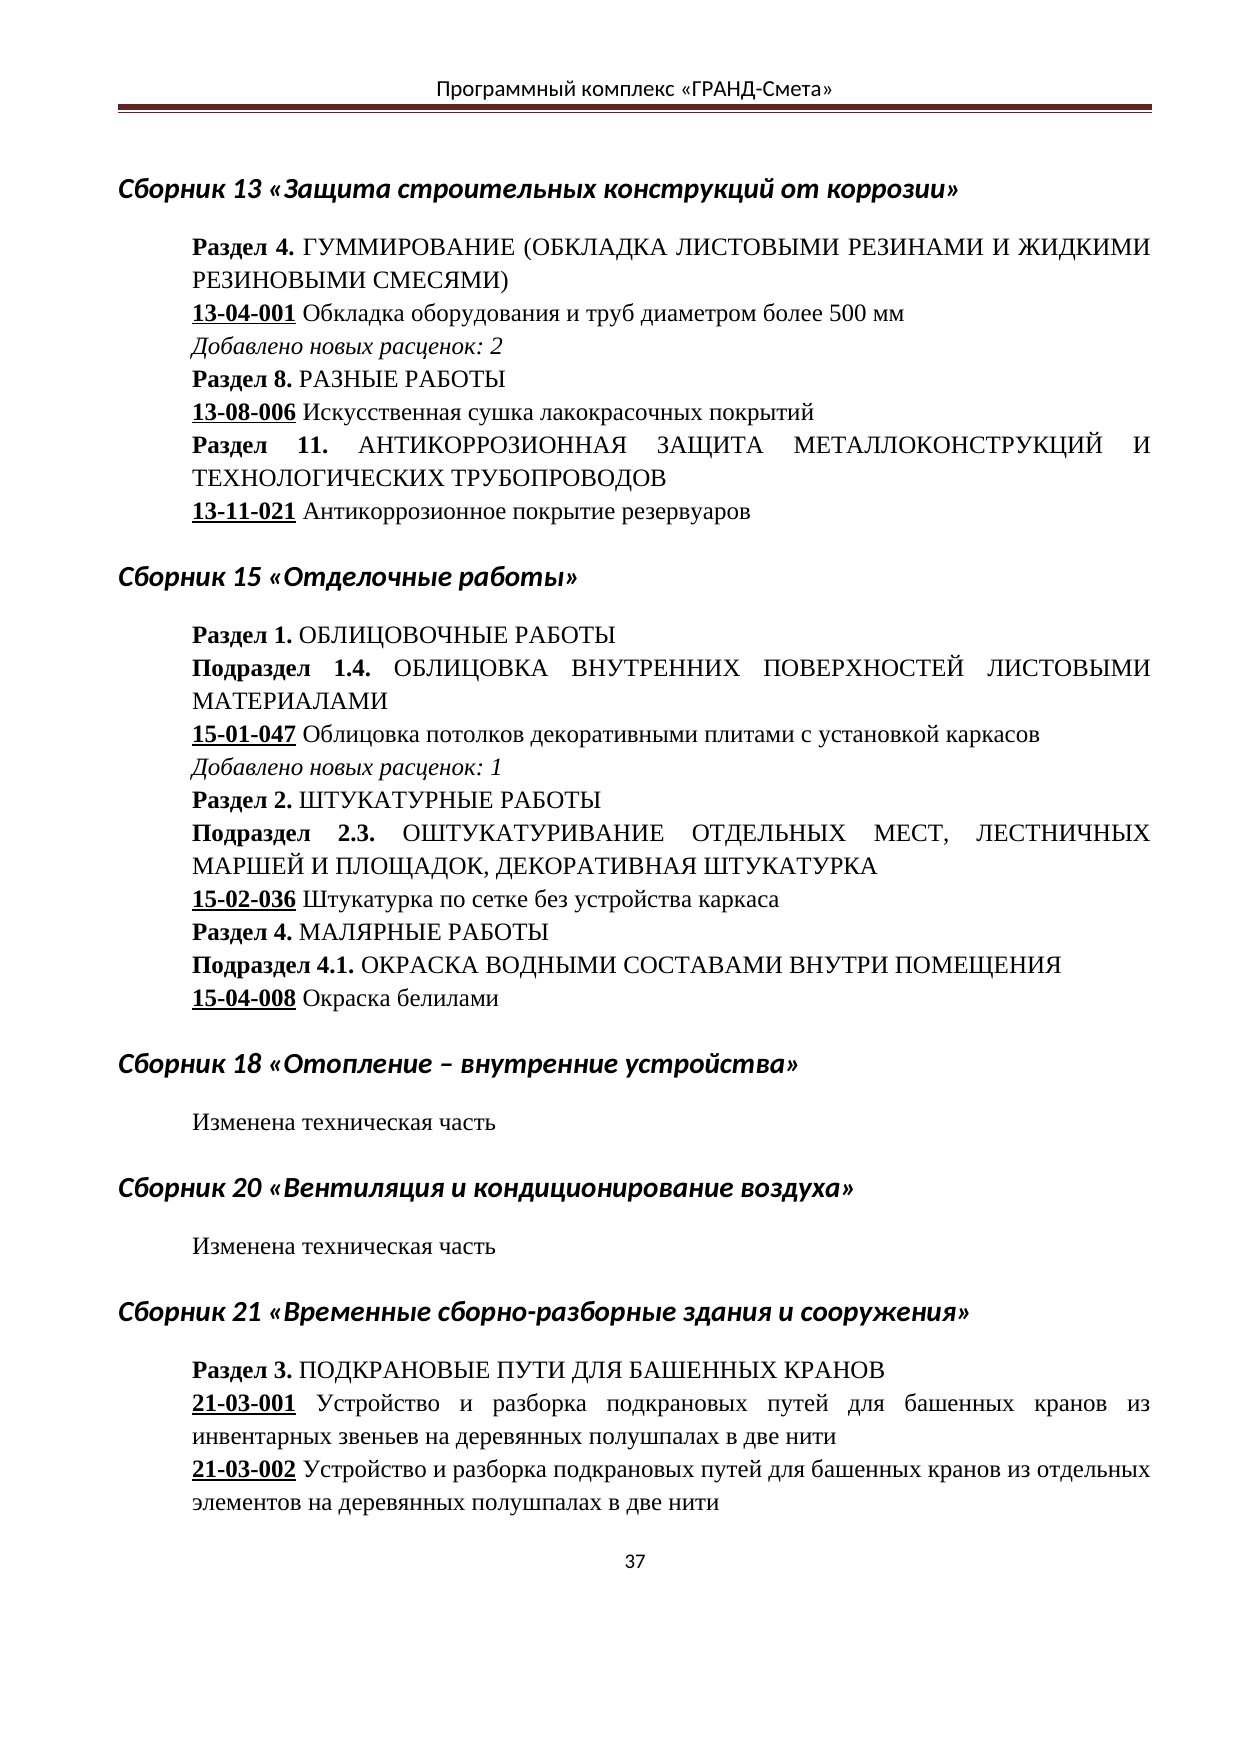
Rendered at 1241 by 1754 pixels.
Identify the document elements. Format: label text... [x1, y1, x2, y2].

text 13-11-021 Антикоррозионное покрытие резервуаров [192, 496, 1152, 525]
text Раздел 2. ШТУКАТУРНЫЕ РАБОТЫ [192, 785, 1152, 814]
text 15-02-036 Штукатурка по сетке без устройства каркаса [192, 884, 1152, 913]
text Раздел 8. РАЗНЫЕ РАБОТЫ [192, 364, 1152, 393]
text Раздел 1. ОБЛИЦОВОЧНЫЕ РАБОТЫ [192, 620, 1152, 649]
subtitle Сборник 13 «Защита строительных конструкций от коррозии» [118, 170, 1152, 206]
text Добавлено новых расценок: 2 [192, 331, 1152, 360]
text Изменена техническая часть [192, 1107, 1152, 1136]
text 15-01-047 Облицовка потолков декоративными плитами с установкой каркасов [192, 719, 1152, 748]
text Подраздел 2.3. ОШТУКАТУРИВАНИЕ ОТДЕЛЬНЫХ МЕСТ, ЛЕСТНИЧНЫХ МАРШЕЙ И ПЛОЩАДОК, ДЕКОРАТИВНАЯ ШТУКАТУРКА [192, 818, 1152, 880]
subtitle Сборник 21 «Временные сборно-разборные здания и сооружения» [118, 1293, 1152, 1329]
text 21-03-002 Устройство и разборка подкрановых путей для башенных кранов из отдельных элементов на деревянных полушпалах в две нити [192, 1454, 1152, 1516]
text Раздел 4. МАЛЯРНЫЕ РАБОТЫ [192, 917, 1152, 946]
text 13-08-006 Искусственная сушка лакокрасочных покрытий [192, 397, 1152, 426]
text Раздел 4. ГУММИРОВАНИЕ (ОБКЛАДКА ЛИСТОВЫМИ РЕЗИНАМИ И ЖИДКИМИ РЕЗИНОВЫМИ СМЕСЯМИ) [192, 232, 1152, 294]
text 13-04-001 Обкладка оборудования и труб диаметром более 500 мм [192, 298, 1152, 327]
text Раздел 11. АНТИКОРРОЗИОННАЯ ЗАЩИТА МЕТАЛЛОКОНСТРУКЦИЙ И ТЕХНОЛОГИЧЕСКИХ ТРУБОПРОВОДОВ [192, 430, 1152, 492]
text 15-04-008 Окраска белилами [192, 983, 1152, 1012]
text 21-03-001 Устройство и разборка подкрановых путей для башенных кранов из инвентарных звеньев на деревянных полушпалах в две нити [192, 1388, 1152, 1450]
subtitle Сборник 20 «Вентиляция и кондиционирование воздуха» [118, 1169, 1152, 1205]
text Раздел 3. ПОДКРАНОВЫЕ ПУТИ ДЛЯ БАШЕННЫХ КРАНОВ [192, 1355, 1152, 1384]
text Подраздел 1.4. ОБЛИЦОВКА ВНУТРЕННИХ ПОВЕРХНОСТЕЙ ЛИСТОВЫМИ МАТЕРИАЛАМИ [192, 653, 1152, 715]
text Добавлено новых расценок: 1 [192, 752, 1152, 781]
subtitle Сборник 15 «Отделочные работы» [118, 558, 1152, 594]
subtitle Сборник 18 «Отопление – внутренние устройства» [118, 1046, 1152, 1081]
text Подраздел 4.1. ОКРАСКА ВОДНЫМИ СОСТАВАМИ ВНУТРИ ПОМЕЩЕНИЯ [192, 950, 1152, 979]
text Изменена техническая часть [192, 1231, 1152, 1260]
